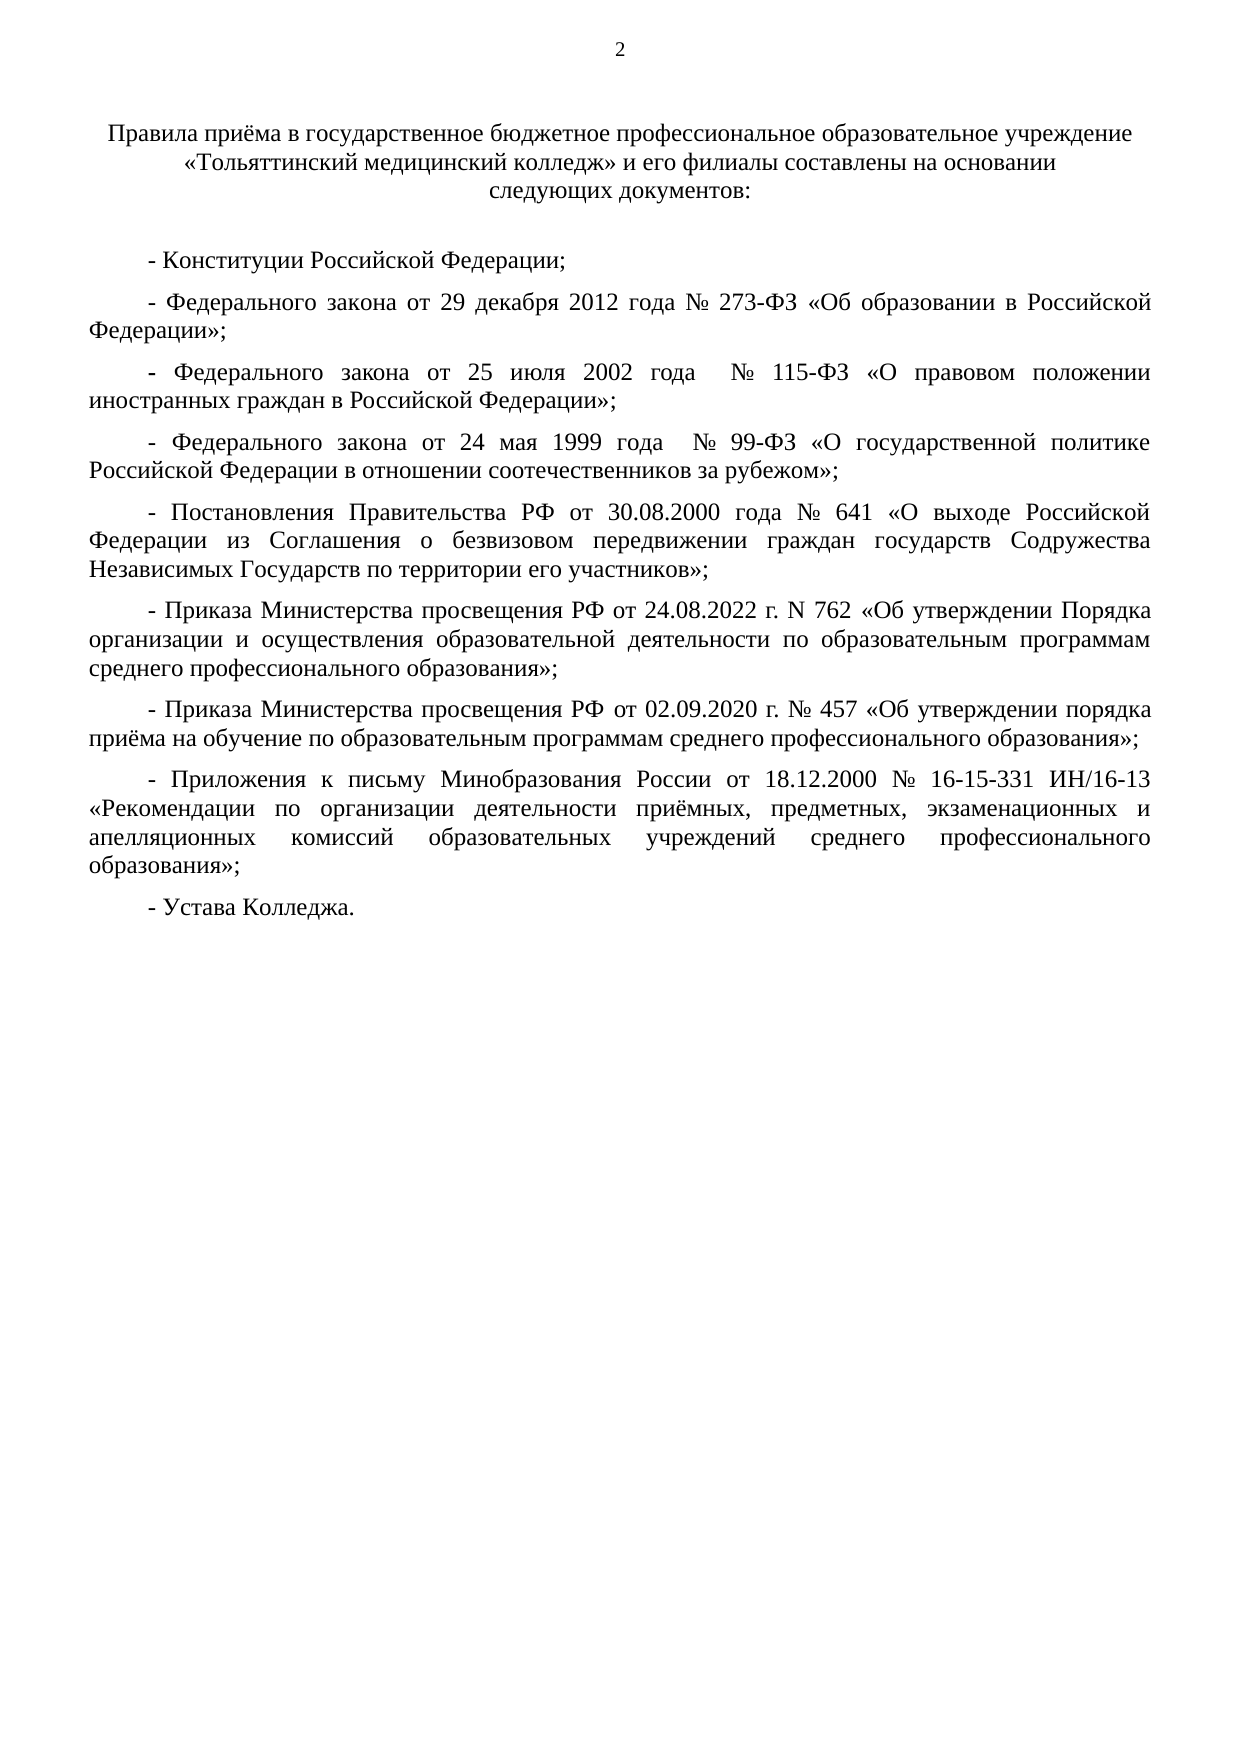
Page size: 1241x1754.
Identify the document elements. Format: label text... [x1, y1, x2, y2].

text «Тольяттинский медицинский колледж» и его филиалы составлены на основании [89, 147, 1152, 176]
subtitle - Федерального закона от 25 июля 2002 года № 115-ФЗ «О правовом положении иностранных граждан в Российской Федерации»; [89, 357, 1152, 414]
text - Федерального закона от 29 декабря 2012 года № 273-ФЗ «Об образовании в Российской Федерации»; [89, 287, 1152, 344]
text - Устава Колледжа. [89, 892, 1152, 921]
text - Приложения к письму Минобразования России от 18.12.2000 № 16-15-331 ИН/16-13 «Рекомендации по организации деятельности приёмных, предметных, экзаменационных и апелляционных комиссий образовательных учреждений среднего профессионального образования»; [89, 764, 1152, 879]
text - Федерального закона от 24 мая 1999 года № 99-ФЗ «О государственной политике Российской Федерации в отношении соотечественников за рубежом»; [89, 427, 1152, 484]
text - Постановления Правительства РФ от 30.08.2000 года № 641 «О выходе Российской Федерации из Соглашения о безвизовом передвижении граждан государств Содружества Независимых Государств по территории его участников»; [89, 497, 1152, 583]
text - Приказа Министерства просвещения РФ от 02.09.2020 г. № 457 «Об утверждении порядка приёма на обучение по образовательным программам среднего профессионального образования»; [89, 694, 1152, 752]
text следующих документов: [89, 176, 1152, 204]
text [89, 118, 1152, 147]
text - Конституции Российской Федерации; [89, 246, 1152, 274]
text - Приказа Министерства просвещения РФ от 24.08.2022 г. N 762 «Об утверждении Порядка организации и осуществления образовательной деятельности по образовательным программам среднего профессионального образования»; [89, 596, 1152, 682]
